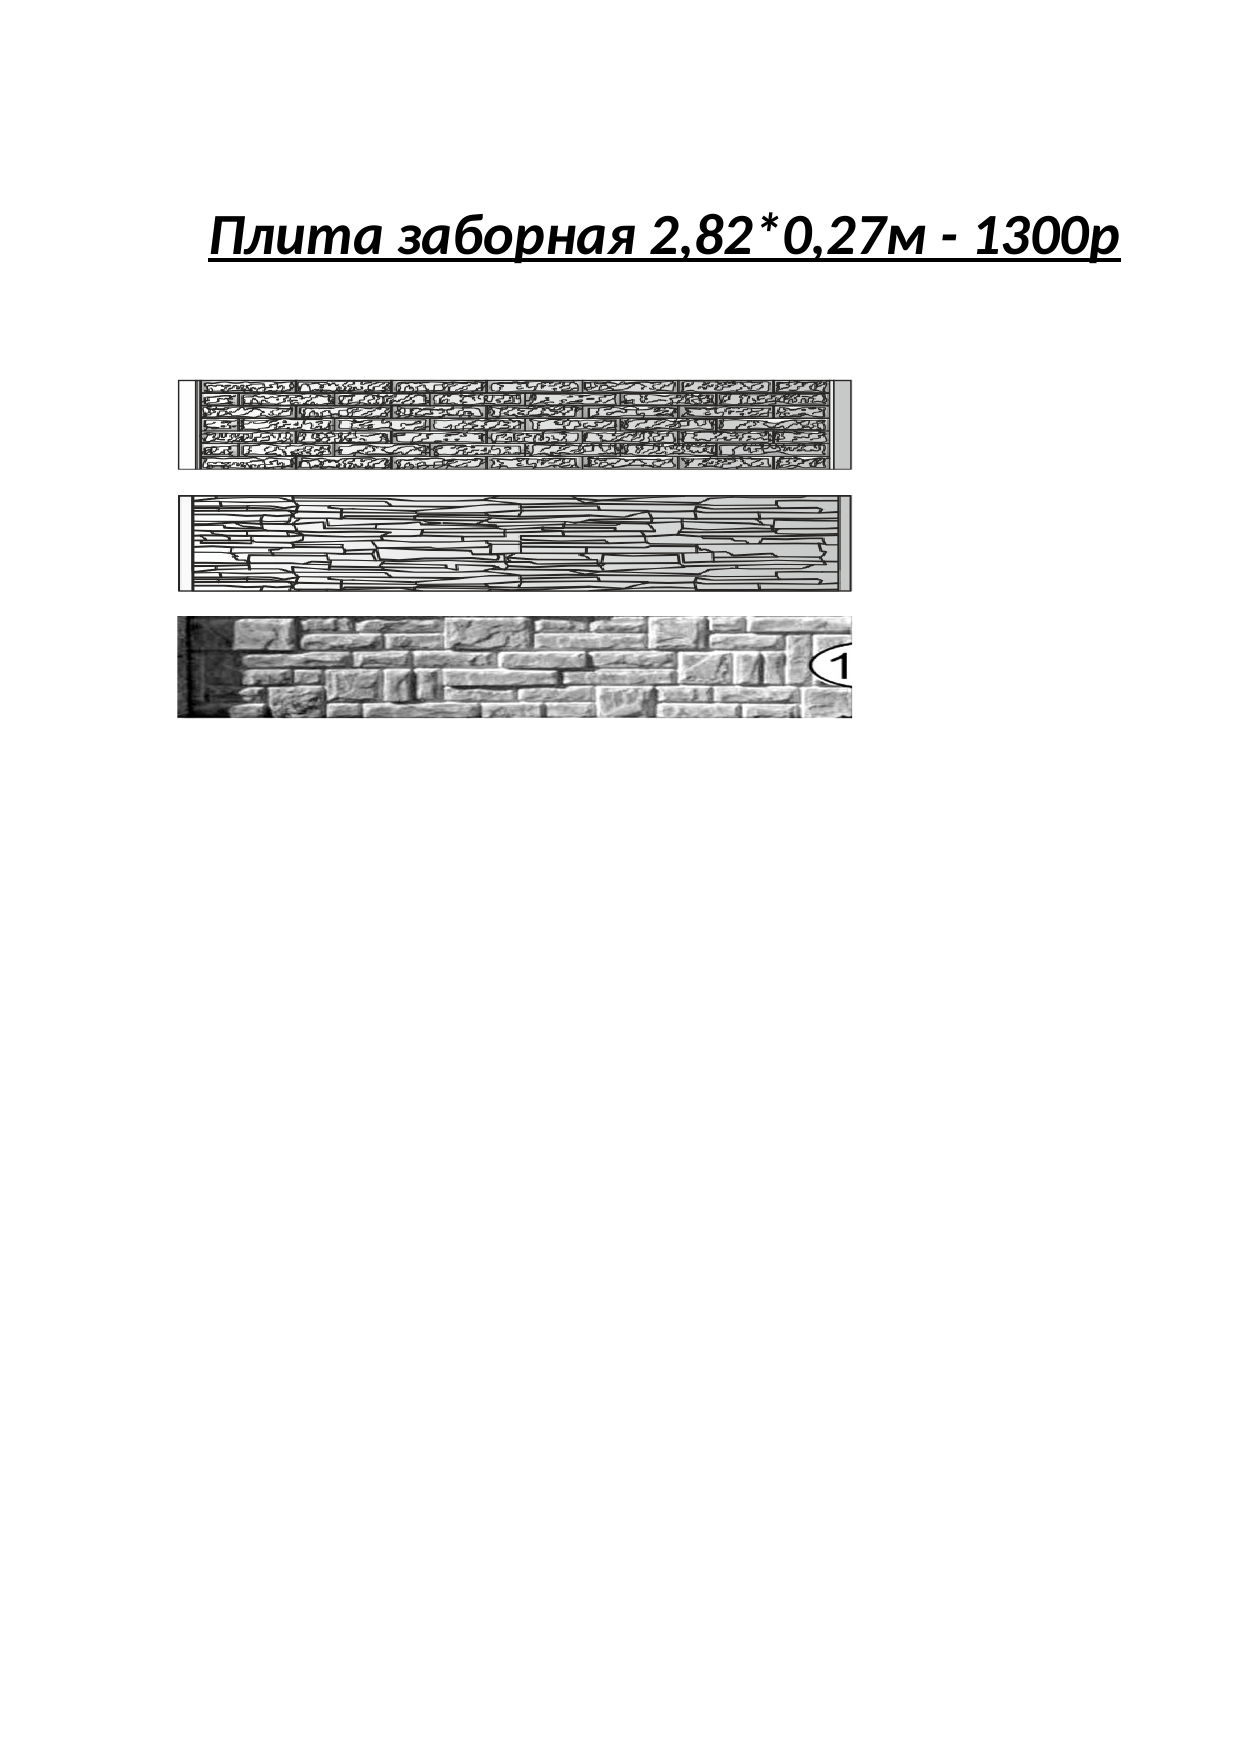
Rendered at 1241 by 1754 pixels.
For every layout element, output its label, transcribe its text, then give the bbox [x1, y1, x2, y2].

picture [177, 616, 853, 719]
picture [177, 495, 853, 592]
text Плита заборная 2,82*0,27м - 1300р [177, 197, 1152, 269]
picture [177, 379, 853, 470]
